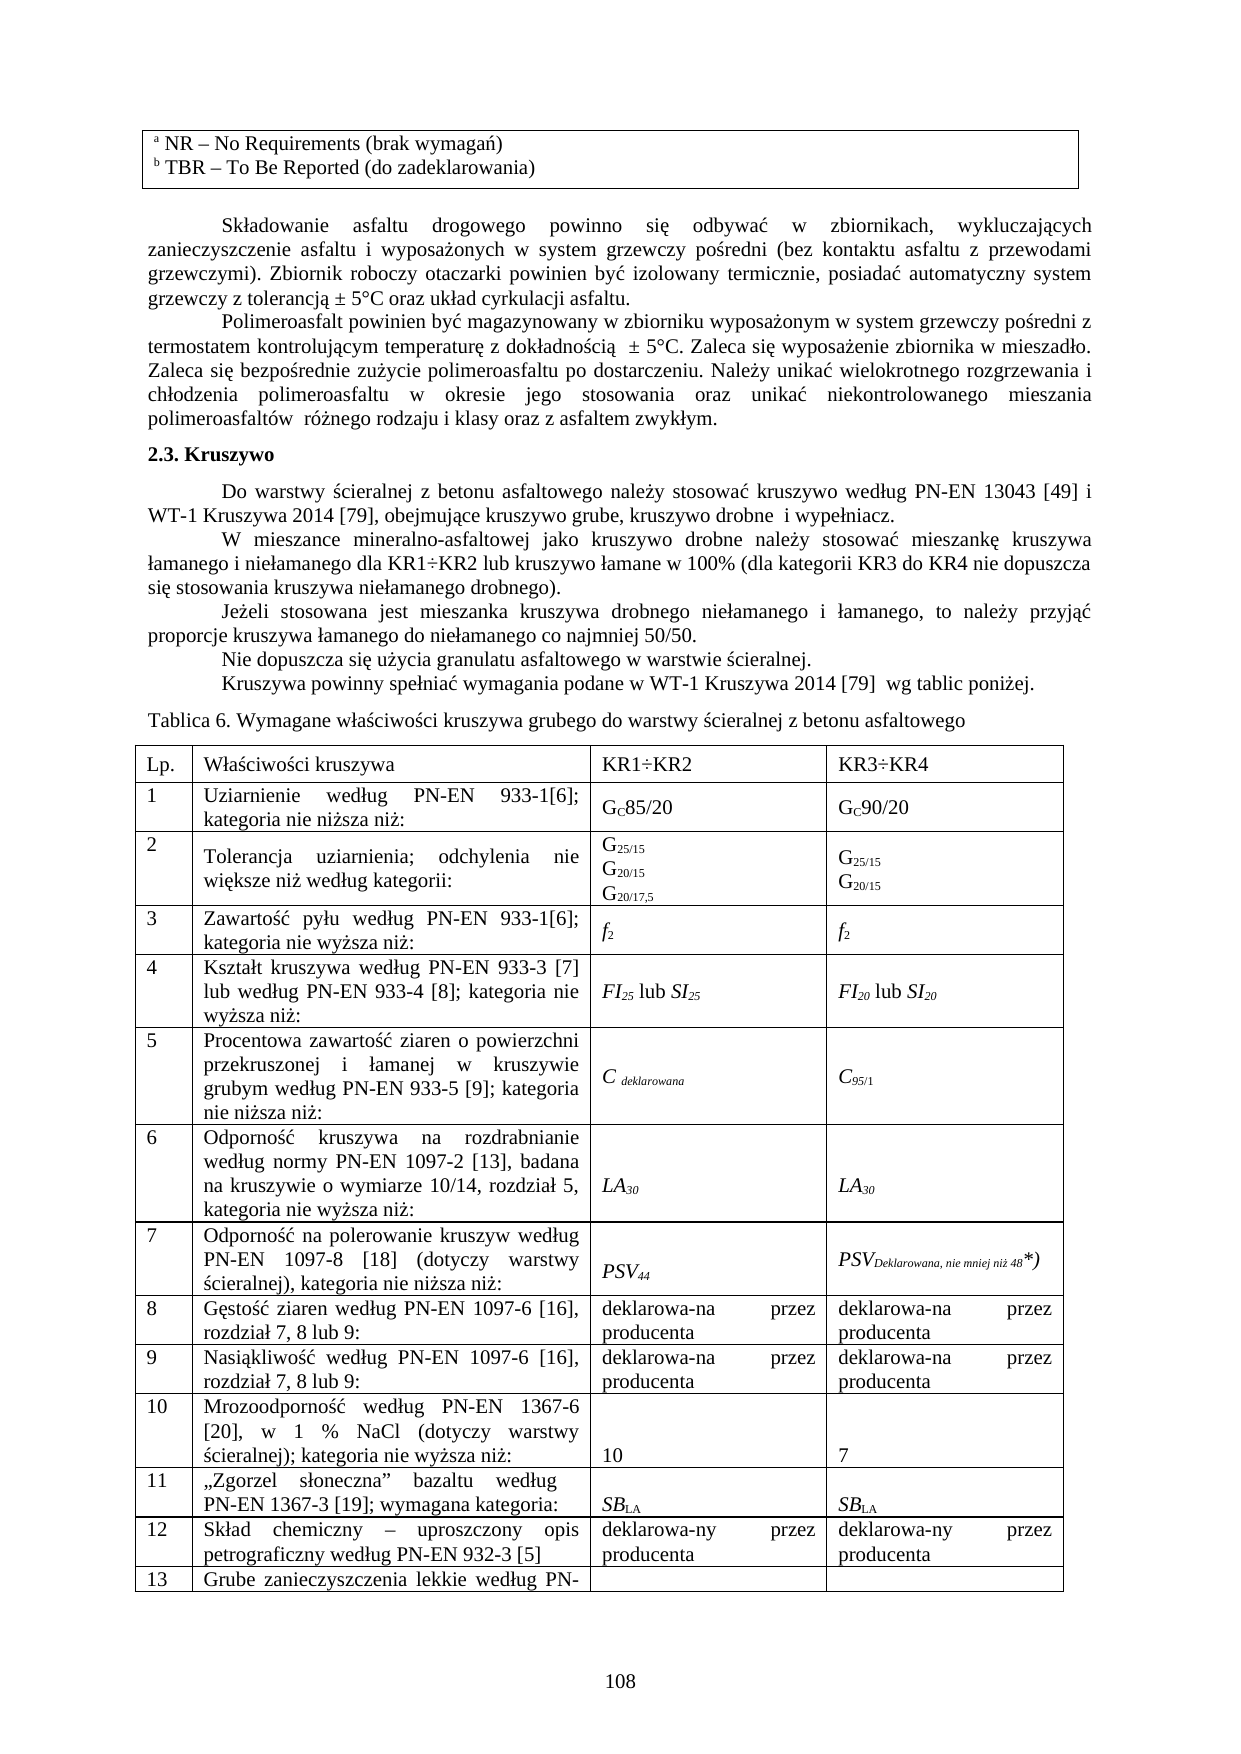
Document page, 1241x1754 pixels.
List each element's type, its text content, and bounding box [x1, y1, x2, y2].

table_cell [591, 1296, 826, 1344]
text Nie dopuszcza się użycia granulatu asfaltowego w warstwie ścieralnej. [148, 647, 1093, 671]
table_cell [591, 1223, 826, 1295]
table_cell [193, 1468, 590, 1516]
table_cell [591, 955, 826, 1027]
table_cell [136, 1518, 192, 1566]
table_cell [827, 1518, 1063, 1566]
text 2.3. Kruszywo [148, 442, 1093, 466]
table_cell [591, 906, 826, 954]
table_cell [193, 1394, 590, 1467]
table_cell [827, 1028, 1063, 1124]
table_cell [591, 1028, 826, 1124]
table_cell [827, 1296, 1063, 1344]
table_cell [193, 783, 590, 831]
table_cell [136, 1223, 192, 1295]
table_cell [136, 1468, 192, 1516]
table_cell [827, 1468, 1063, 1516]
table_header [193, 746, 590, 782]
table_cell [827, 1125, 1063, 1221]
text Kruszywa powinny spełniać wymagania podane w WT-1 Kruszywa 2014 [79] wg tablic poniżej. [148, 671, 1093, 695]
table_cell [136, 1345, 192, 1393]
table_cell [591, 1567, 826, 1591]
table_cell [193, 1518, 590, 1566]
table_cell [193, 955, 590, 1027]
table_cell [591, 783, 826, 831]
text Polimeroasfalt powinien być magazynowany w zbiorniku wyposażonym w system grzewczy pośredni z termostatem kontrolującym temperaturę z dokładnością ± . Zaleca się wyposażenie zbiornika w mieszadło. Zaleca się bezpośrednie zużycie polimeroasfaltu po dostarczeniu. Należy unikać wielokrotnego rozgrzewania i chłodzenia polimeroasfaltu w okresie jego stosowania oraz unikać niekontrolowanego mieszania polimeroasfaltów różnego rodzaju i klasy oraz z asfaltem zwykłym. [148, 309, 1093, 430]
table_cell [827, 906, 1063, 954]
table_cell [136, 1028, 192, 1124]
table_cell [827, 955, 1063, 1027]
text Jeżeli stosowana jest mieszanka kruszywa drobnego niełamanego i łamanego, to należy przyjąć proporcje kruszywa łamanego do niełamanego co najmniej 50/50. [148, 599, 1093, 647]
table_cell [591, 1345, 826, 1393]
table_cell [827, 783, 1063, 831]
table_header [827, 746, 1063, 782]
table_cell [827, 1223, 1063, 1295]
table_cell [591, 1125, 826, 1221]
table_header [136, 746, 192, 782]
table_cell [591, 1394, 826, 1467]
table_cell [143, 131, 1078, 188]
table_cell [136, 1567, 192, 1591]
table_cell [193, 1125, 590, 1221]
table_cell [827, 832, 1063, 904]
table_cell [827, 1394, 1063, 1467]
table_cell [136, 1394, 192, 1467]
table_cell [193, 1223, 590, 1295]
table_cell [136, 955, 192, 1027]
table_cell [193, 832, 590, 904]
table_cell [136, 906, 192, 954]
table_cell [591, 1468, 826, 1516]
text Składowanie asfaltu drogowego powinno się odbywać w zbiornikach, wykluczających zanieczyszczenie asfaltu i wyposażonych w system grzewczy pośredni (bez kontaktu asfaltu z przewodami grzewczymi). Zbiornik roboczy otaczarki powinien być izolowany termicznie, posiadać automatyczny system grzewczy z tolerancją ± oraz układ cyrkulacji asfaltu. [148, 213, 1093, 309]
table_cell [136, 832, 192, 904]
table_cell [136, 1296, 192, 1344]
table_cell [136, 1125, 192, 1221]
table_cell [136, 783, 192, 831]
text W mieszance mineralno-asfaltowej jako kruszywo drobne należy stosować mieszankę kruszywa łamanego i niełamanego dla KR1÷KR2 lub kruszywo łamane w 100% (dla kategorii KR3 do KR4 nie dopuszcza się stosowania kruszywa niełamanego drobnego). [148, 527, 1093, 599]
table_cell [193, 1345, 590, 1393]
text Do warstwy ścieralnej z betonu asfaltowego należy stosować kruszywo według PN-EN 13043 [49] i WT-1 Kruszywa 2014 [79], obejmujące kruszywo grube, kruszywo drobne i wypełniacz. [148, 479, 1093, 527]
text Tablica 6. Wymagane właściwości kruszywa grubego do warstwy ścieralnej z betonu asfaltowego [148, 708, 1093, 732]
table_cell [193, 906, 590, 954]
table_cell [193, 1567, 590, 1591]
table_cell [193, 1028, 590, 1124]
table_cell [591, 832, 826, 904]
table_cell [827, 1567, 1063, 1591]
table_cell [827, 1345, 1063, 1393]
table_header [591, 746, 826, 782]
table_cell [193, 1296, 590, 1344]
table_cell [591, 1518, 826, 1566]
